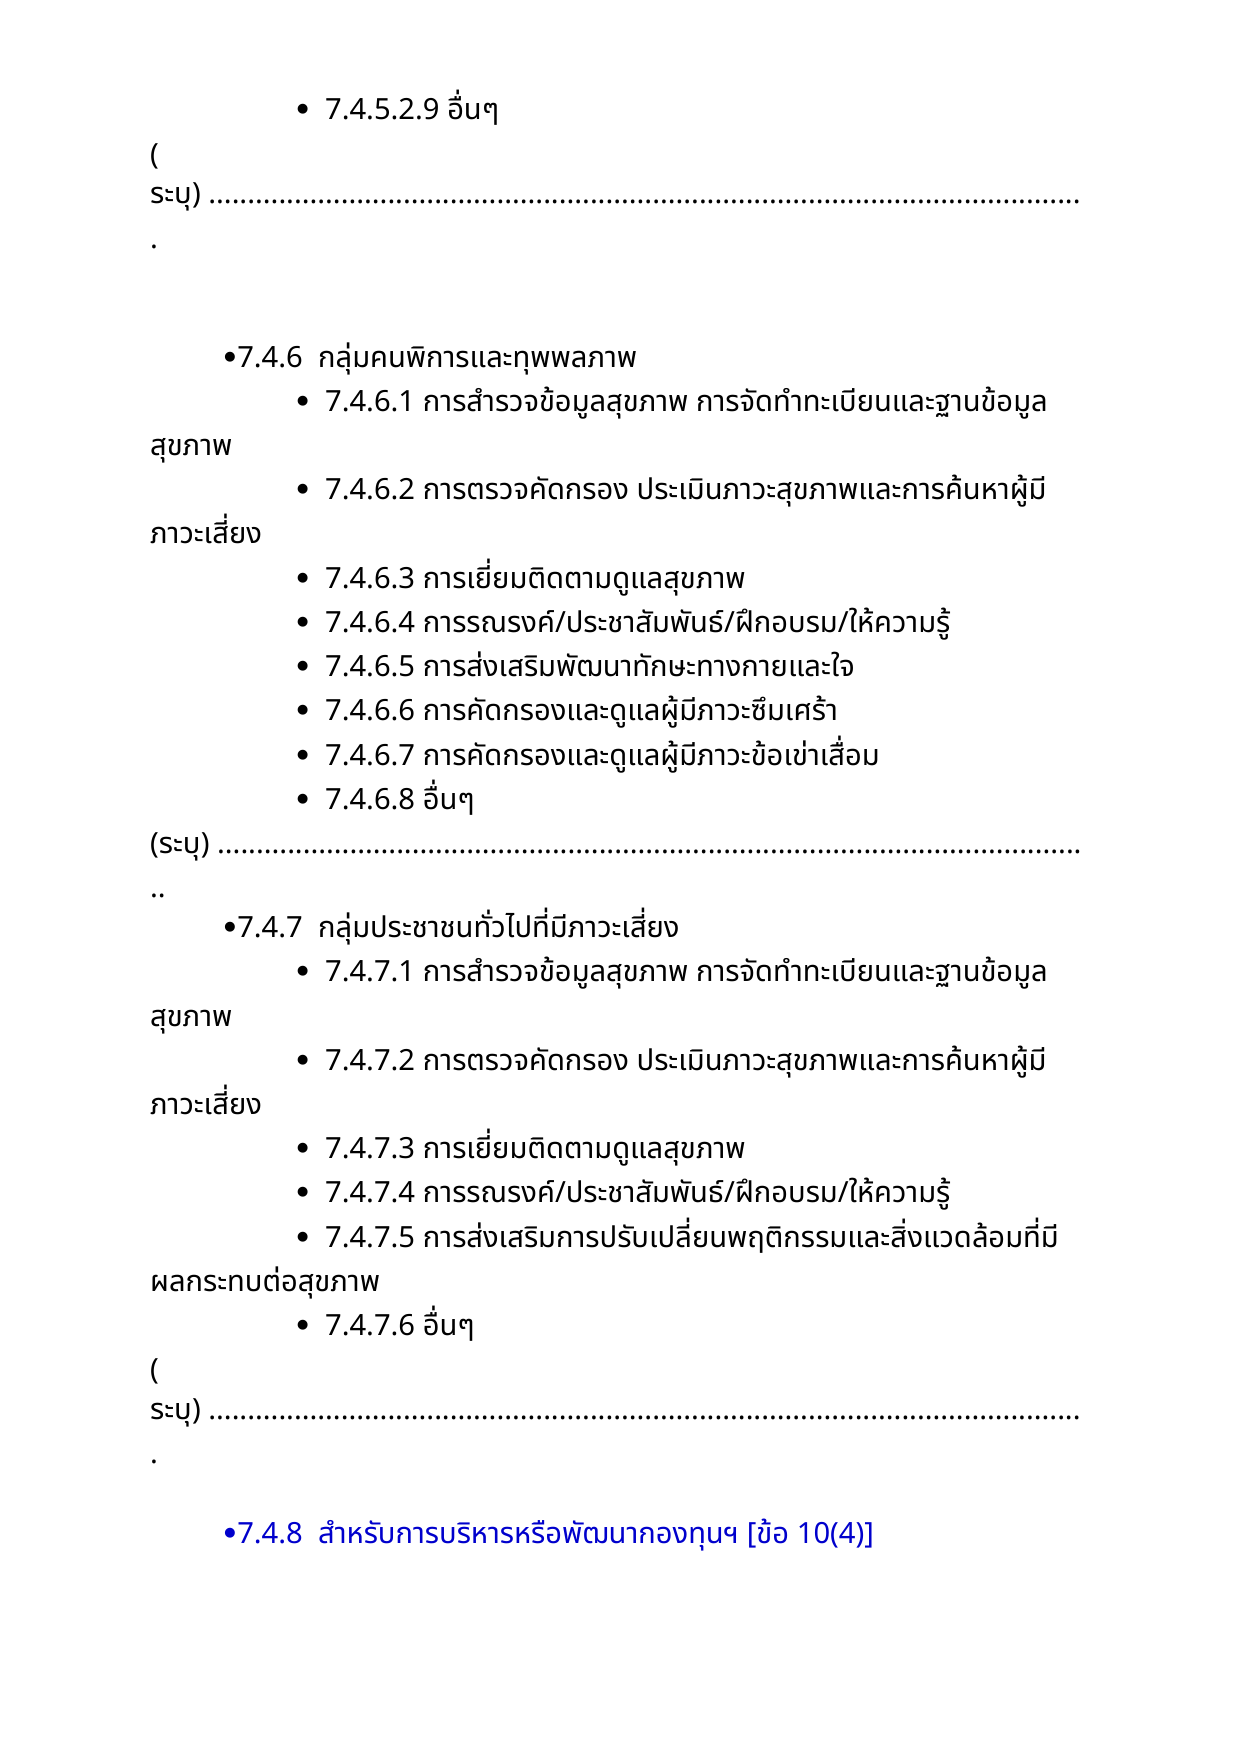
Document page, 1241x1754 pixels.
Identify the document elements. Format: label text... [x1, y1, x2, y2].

text 7.4.7.4 การรณรงค์/ประชาสัมพันธ์/ฝึกอบรม/ให้ความรู้ [150, 1172, 1090, 1216]
text 7.4.7.5 การส่งเสริมการปรับเปลี่ยนพฤติกรรมและสิ่งแวดล้อมที่มีผลกระทบต่อสุขภาพ [150, 1216, 1090, 1304]
text 7.4.6.7 การคัดกรองและดูแลผู้มีภาวะข้อเข่าเสื่อม [150, 734, 1090, 778]
text 7.4.6.4 การรณรงค์/ประชาสัมพันธ์/ฝึกอบรม/ให้ความรู้ [150, 601, 1090, 645]
text 7.4.7 กลุ่มประชาชนทั่วไปที่มีภาวะเสี่ยง [150, 906, 1090, 951]
text 7.4.7.6 อื่นๆ (ระบุ) ................................................................................................................. [150, 1304, 1090, 1472]
text 7.4.8 สำหรับการบริหารหรือพัฒนากองทุนฯ [ข้อ 10(4)] [150, 1512, 1090, 1556]
text 7.4.7.3 การเยี่ยมติดตามดูแลสุขภาพ [150, 1127, 1090, 1172]
text 7.4.7.1 การสำรวจข้อมูลสุขภาพ การจัดทำทะเบียนและฐานข้อมูลสุขภาพ [150, 951, 1090, 1039]
text 7.4.6.5 การส่งเสริมพัฒนาทักษะทางกายและใจ [150, 645, 1090, 690]
text 7.4.7.2 การตรวจคัดกรอง ประเมินภาวะสุขภาพและการค้นหาผู้มีภาวะเสี่ยง [150, 1039, 1090, 1127]
text 7.4.5.2.9 อื่นๆ (ระบุ) ................................................................................................................. [150, 89, 1090, 257]
text 7.4.6.2 การตรวจคัดกรอง ประเมินภาวะสุขภาพและการค้นหาผู้มีภาวะเสี่ยง [150, 468, 1090, 557]
text 7.4.6.1 การสำรวจข้อมูลสุขภาพ การจัดทำทะเบียนและฐานข้อมูลสุขภาพ [150, 380, 1090, 468]
text 7.4.6.3 การเยี่ยมติดตามดูแลสุขภาพ [150, 557, 1090, 601]
text 7.4.6.6 การคัดกรองและดูแลผู้มีภาวะซึมเศร้า [150, 690, 1090, 734]
text 7.4.6 กลุ่มคนพิการและทุพพลภาพ [150, 336, 1090, 380]
text 7.4.6.8 อื่นๆ (ระบุ) ................................................................................................................. [150, 778, 1090, 906]
